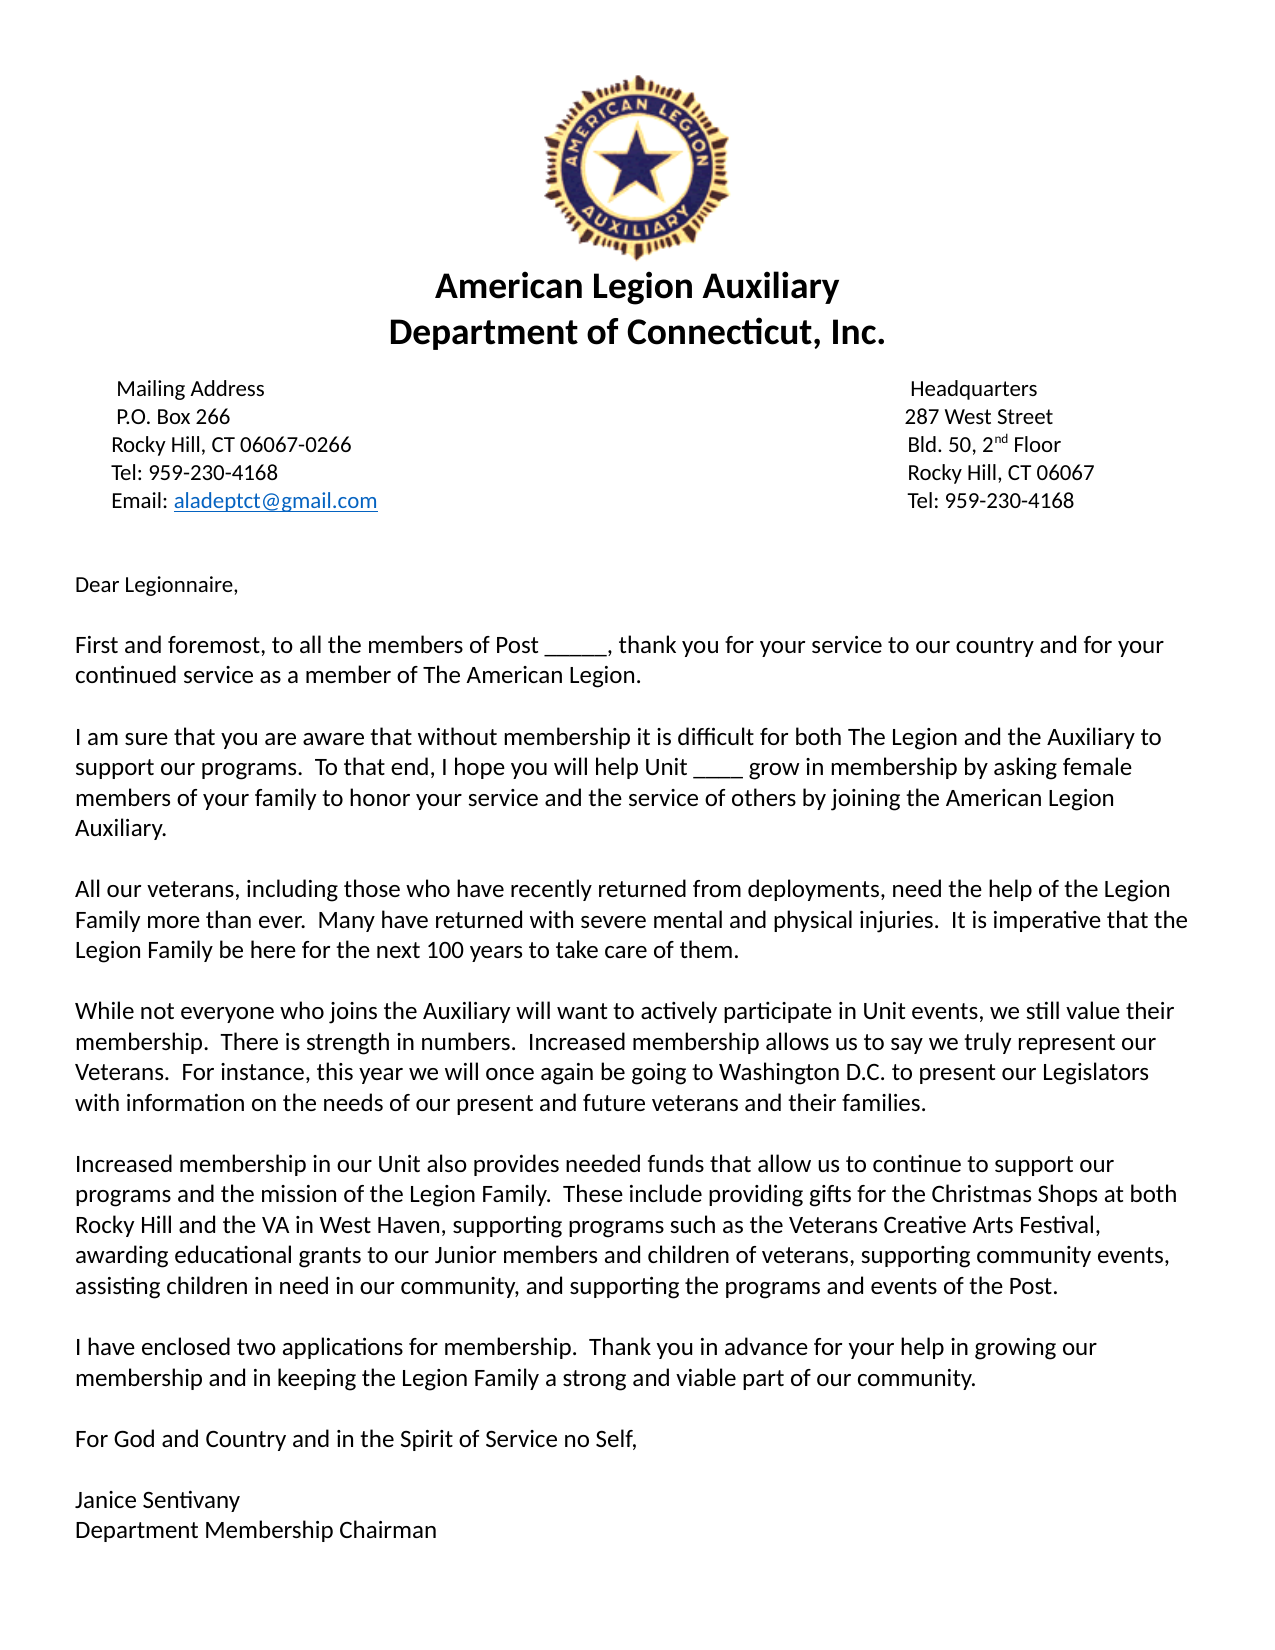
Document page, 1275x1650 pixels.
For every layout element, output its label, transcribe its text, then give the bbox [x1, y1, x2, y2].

text I have enclosed two applications for membership. Thank you in advance for your help in growing our membership and in keeping the Legion Family a strong and viable part of our community. [75, 1331, 1200, 1392]
text Mailing Address Headquarters [75, 374, 1200, 402]
text Department of Connecticut, Inc. [75, 308, 1200, 354]
text Tel: 959-230-4168 Rocky Hill, CT 06067 [75, 458, 1200, 487]
text P.O. Box 266 287 West Street [75, 402, 1200, 431]
text First and foremost, to all the members of Post _____, thank you for your service to our country and for your continued service as a member of The American Legion. [75, 629, 1200, 690]
text Email: aladeptct@gmail.com Tel: 959-230-4168 [75, 487, 1200, 514]
text For God and Country and in the Spirit of Service no Self, [75, 1423, 1200, 1453]
text All our veterans, including those who have recently returned from deployments, need the help of the Legion Family more than ever. Many have returned with severe mental and physical injuries. It is imperative that the Legion Family be here for the next 100 years to take care of them. [75, 873, 1200, 965]
text Increased membership in our Unit also provides needed funds that allow us to continue to support our programs and the mission of the Legion Family. These include providing gifts for the Christmas Shops at both Rocky Hill and the VA in West Haven, supporting programs such as the Veterans Creative Arts Festival, awarding educational grants to our Junior members and children of veterans, supporting community events, assisting children in need in our community, and supporting the programs and events of the Post. [75, 1148, 1200, 1301]
text American Legion Auxiliary [75, 262, 1200, 308]
text Janice Sentivany [75, 1484, 1200, 1514]
text I am sure that you are aware that without membership it is difficult for both The Legion and the Auxiliary to support our programs. To that end, I hope you will help Unit ____ grow in membership by asking female members of your family to honor your service and the service of others by joining the American Legion Auxiliary. [75, 721, 1200, 843]
text Dear Legionnaire, [75, 571, 1200, 599]
picture [543, 75, 732, 263]
text While not everyone who joins the Auxiliary will want to actively participate in Unit events, we still value their membership. There is strength in numbers. Increased membership allows us to say we truly represent our Veterans. For instance, this year we will once again be going to Washington D.C. to present our Legislators with information on the needs of our present and future veterans and their families. [75, 995, 1200, 1117]
text Rocky Hill, CT 06067-0266 Bld. 50, 2nd Floor [75, 431, 1200, 458]
text Department Membership Chairman [75, 1514, 1200, 1545]
